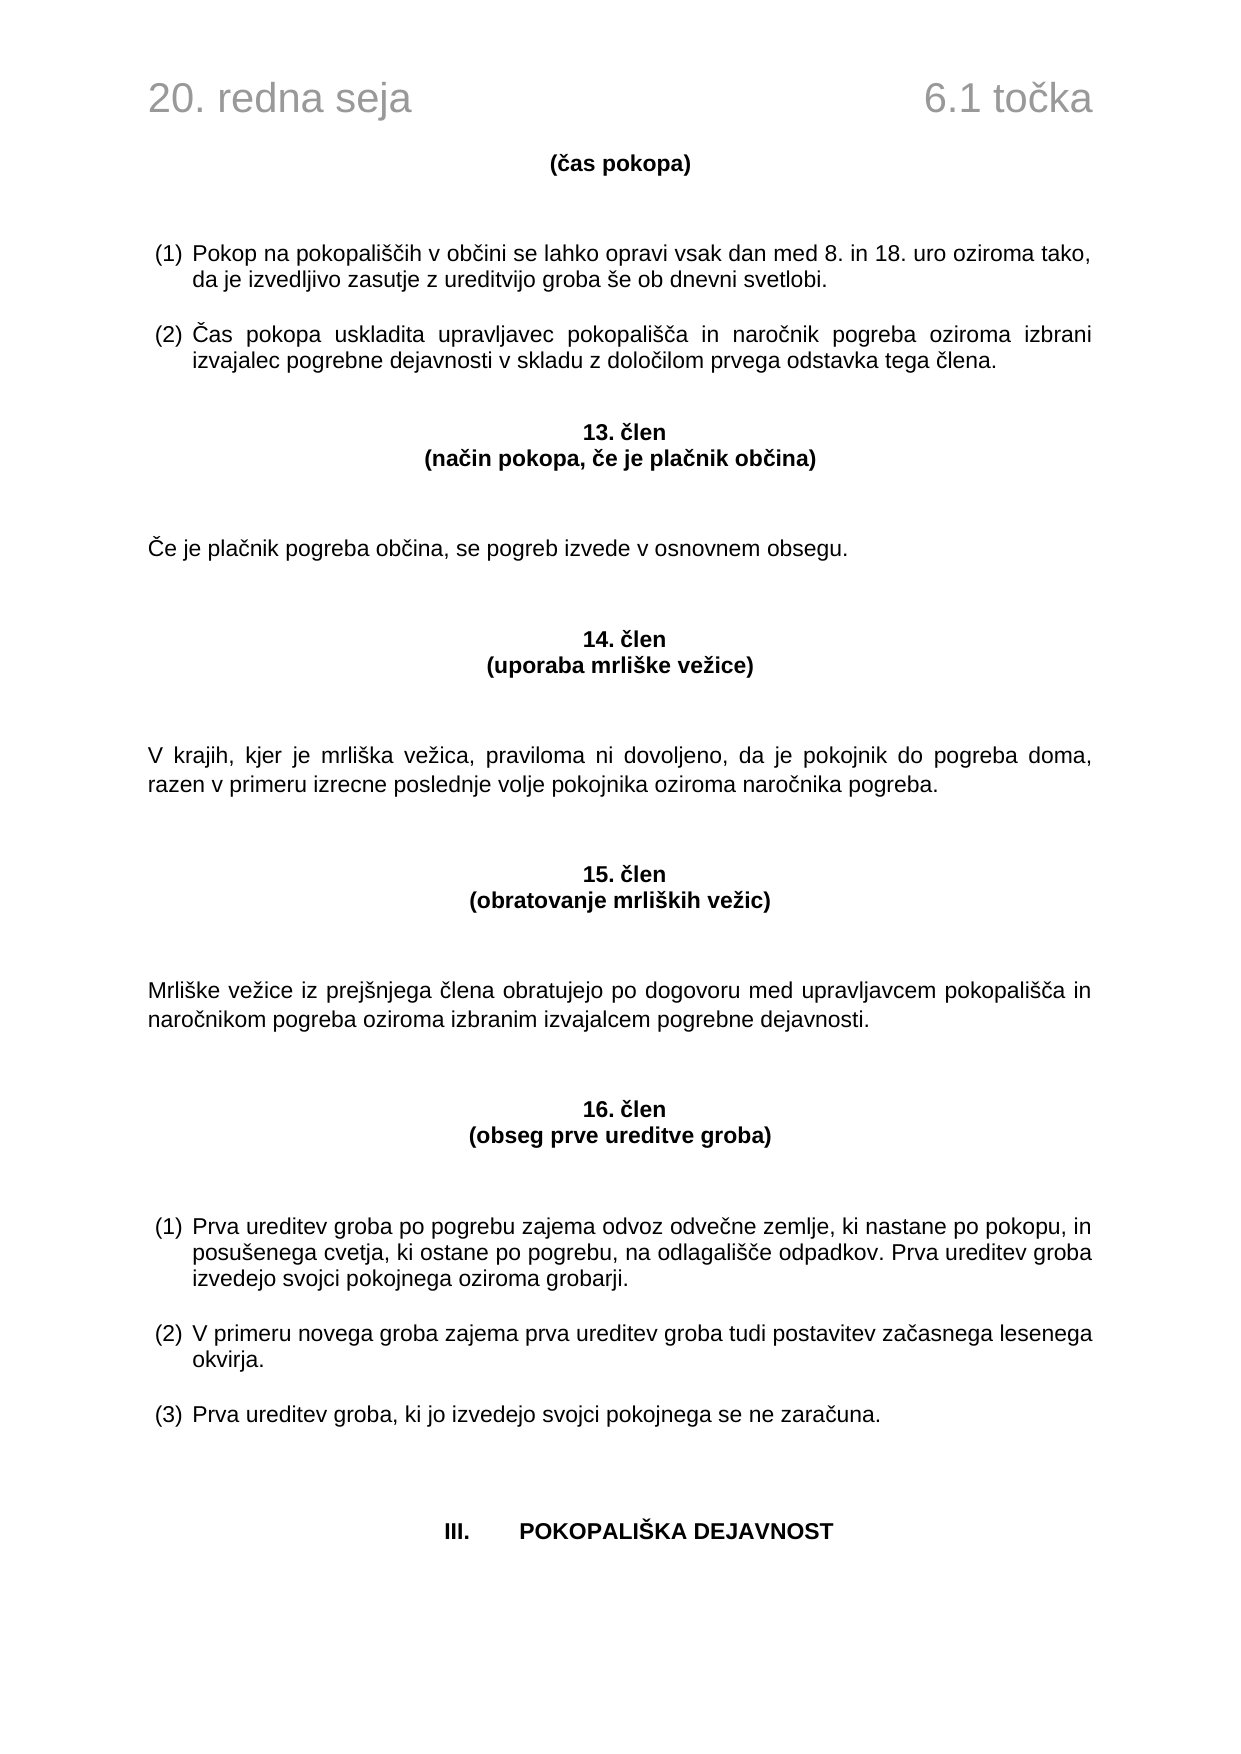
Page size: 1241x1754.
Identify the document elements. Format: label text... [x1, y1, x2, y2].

text Mrliške vežice iz prejšnjega člena obratujejo po dogovoru med upravljavcem pokopališča in naročnikom pogreba oziroma izbranim izvajalcem pogrebne dejavnosti. [148, 977, 1093, 1032]
list POKOPALIŠKA DEJAVNOST [185, 1518, 1093, 1544]
text V krajih, kjer je mrliška vežica, praviloma ni dovoljeno, da je pokojnik do pogreba doma, razen v primeru izrecne poslednje volje pokojnika oziroma naročnika pogreba. [148, 742, 1093, 797]
text (način pokopa, če je plačnik občina) [148, 445, 1093, 472]
list člen [583, 861, 1093, 887]
list člen [583, 419, 1093, 445]
text (čas pokopa) [148, 150, 1093, 176]
list (obseg prve ureditve groba) [148, 1122, 1093, 1149]
list (obratovanje mrliških vežic) [148, 887, 1093, 913]
list Čas pokopa uskladita upravljavec pokopališča in naročnik pogreba oziroma izbrani izvajalec pogrebne dejavnosti v skladu z določilom prvega odstavka tega člena. [154, 321, 1093, 374]
list člen [583, 626, 1093, 652]
text Če je plačnik pogreba občina, se pogreb izvede v osnovnem obsegu. [148, 535, 1093, 562]
list Prva ureditev groba po pogrebu zajema odvoz odvečne zemlje, ki nastane po pokopu, in posušenega cvetja, ki ostane po pogrebu, na odlagališče odpadkov. Prva ureditev groba izvedejo svojci pokojnega oziroma grobarji. [154, 1213, 1093, 1292]
list V primeru novega groba zajema prva ureditev groba tudi postavitev začasnega lesenega okvirja. [154, 1320, 1093, 1373]
list Prva ureditev groba, ki jo izvedejo svojci pokojnega se ne zaračuna. [154, 1401, 1093, 1428]
list Pokop na pokopališčih v občini se lahko opravi vsak dan med 8. in 18. uro oziroma tako, da je izvedljivo zasutje z ureditvijo groba še ob dnevni svetlobi. [154, 240, 1093, 293]
text (uporaba mrliške vežice) [148, 652, 1093, 678]
list člen [583, 1096, 1093, 1122]
